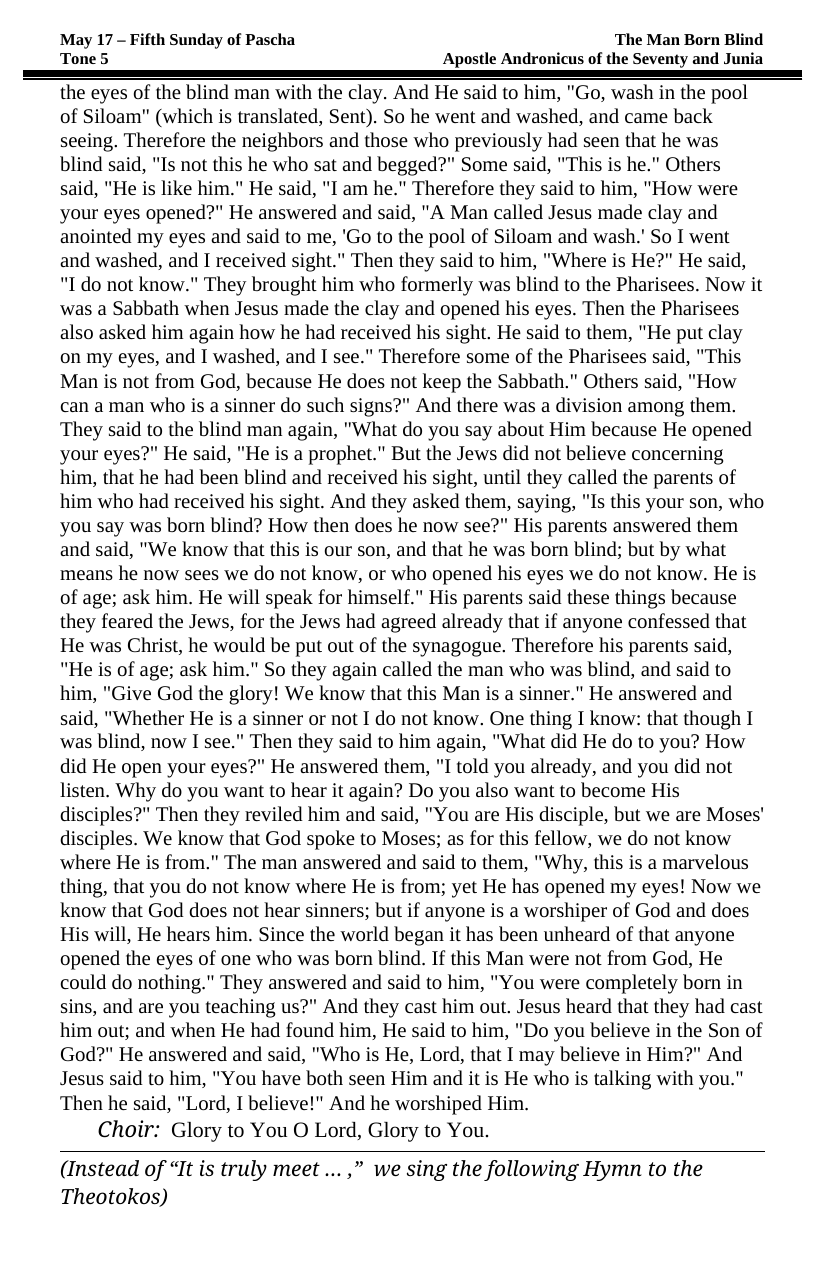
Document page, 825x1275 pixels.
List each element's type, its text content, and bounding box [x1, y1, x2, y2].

text Choir: Glory to You O Lord, Glory to You. [97, 1114, 765, 1144]
text (Instead of “It is truly meet … ,” we sing the following Hymn to the Theotokos) [60, 1152, 765, 1211]
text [60, 80, 765, 1114]
